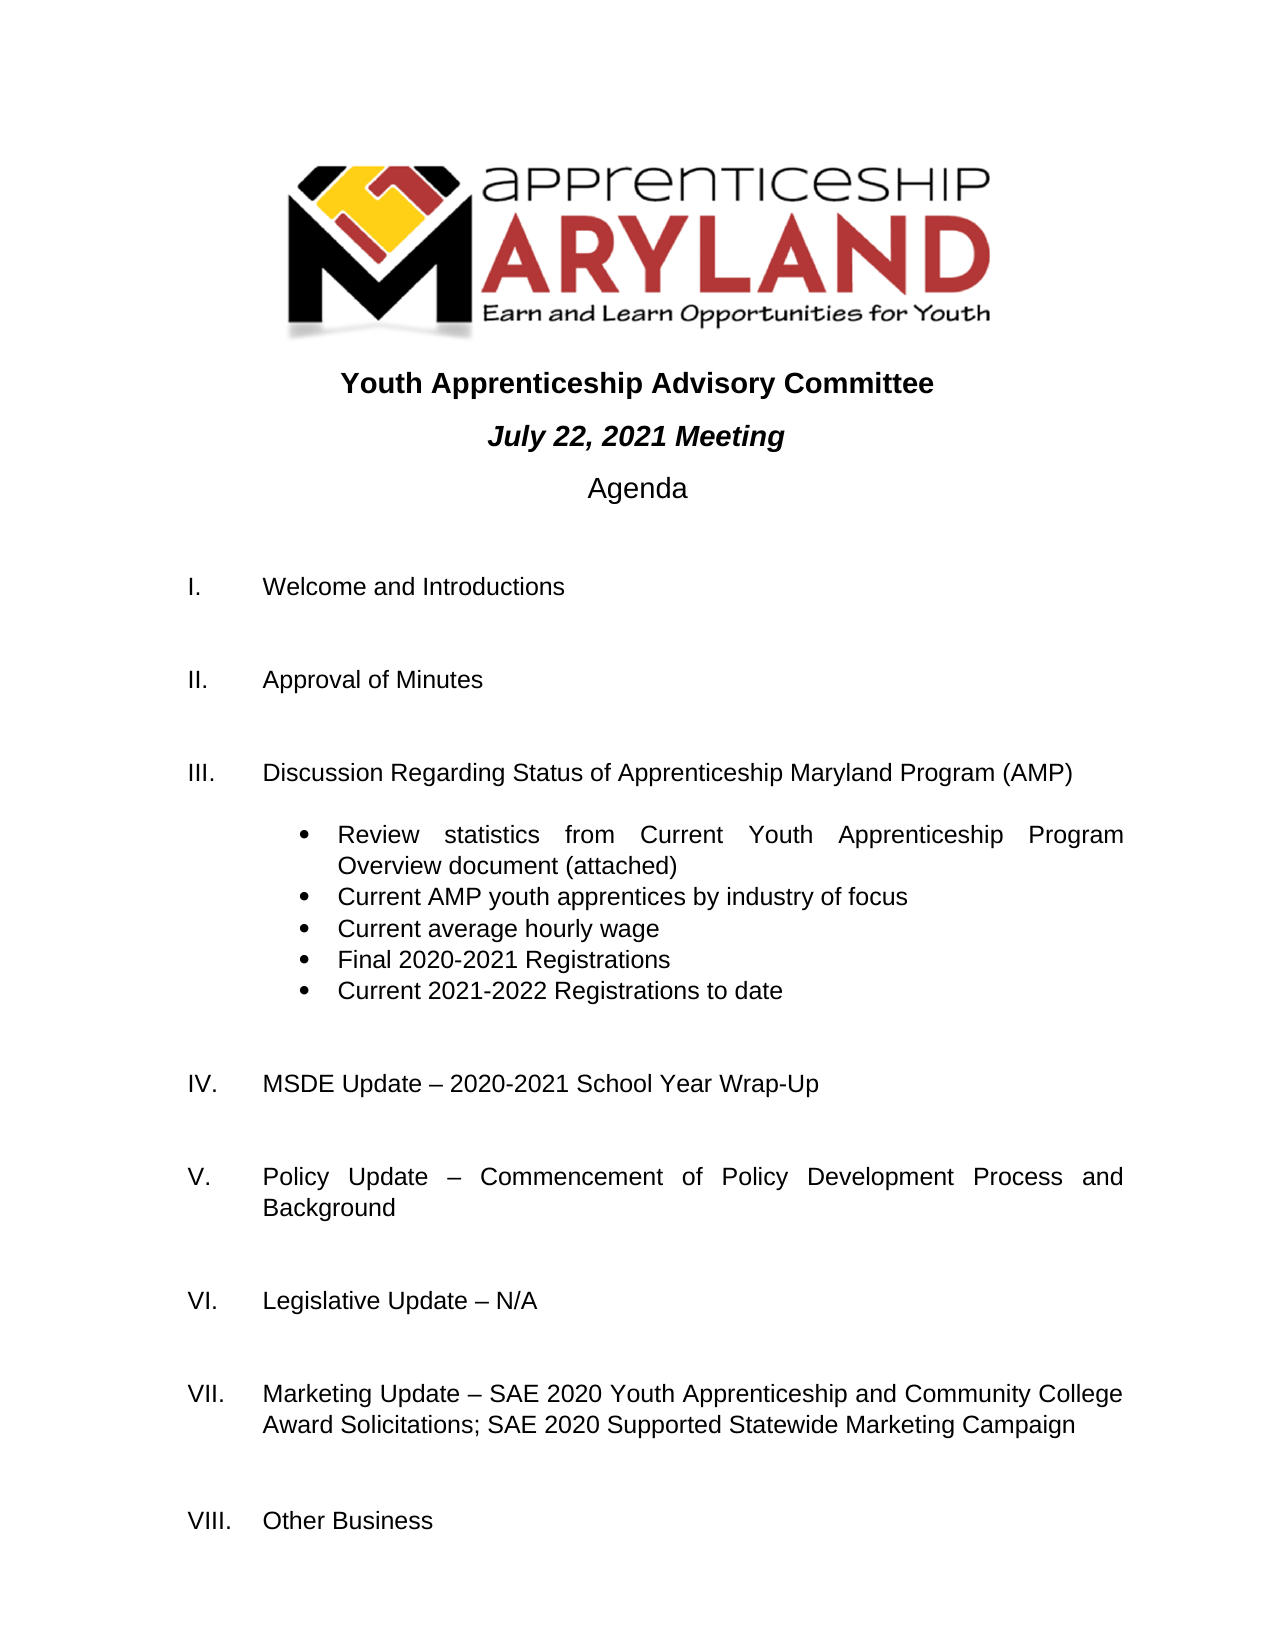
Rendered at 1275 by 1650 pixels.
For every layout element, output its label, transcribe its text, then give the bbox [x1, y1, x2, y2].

picture [275, 150, 1001, 347]
list Policy Update – Commencement of Policy Development Process and Background [187, 1162, 1125, 1222]
list Review statistics from Current Youth Apprenticeship Program Overview document (attached) [300, 820, 1125, 880]
list Welcome and Introductions [187, 572, 1125, 601]
list Discussion Regarding Status of Apprenticeship Maryland Program (AMP) [187, 758, 1125, 787]
list MSDE Update – 2020-2021 School Year Wrap-Up [187, 1069, 1125, 1098]
list Current average hourly wage [300, 913, 1125, 942]
text Agenda [150, 471, 1125, 505]
list Other Business [187, 1506, 1125, 1535]
list Legislative Update – N/A [187, 1286, 1125, 1315]
list Current AMP youth apprentices by industry of focus [300, 882, 1125, 911]
list Current 2021-2022 Registrations to date [300, 976, 1125, 1005]
text Youth Apprenticeship Advisory Committee [150, 366, 1125, 399]
text July 22, 2021 Meeting [150, 418, 1125, 452]
list Final 2020-2021 Registrations [300, 945, 1125, 973]
list Marketing Update – SAE 2020 Youth Apprenticeship and Community College Award Solicitations; SAE 2020 Supported Statewide Marketing Campaign [187, 1379, 1125, 1439]
list Approval of Minutes [187, 665, 1125, 694]
